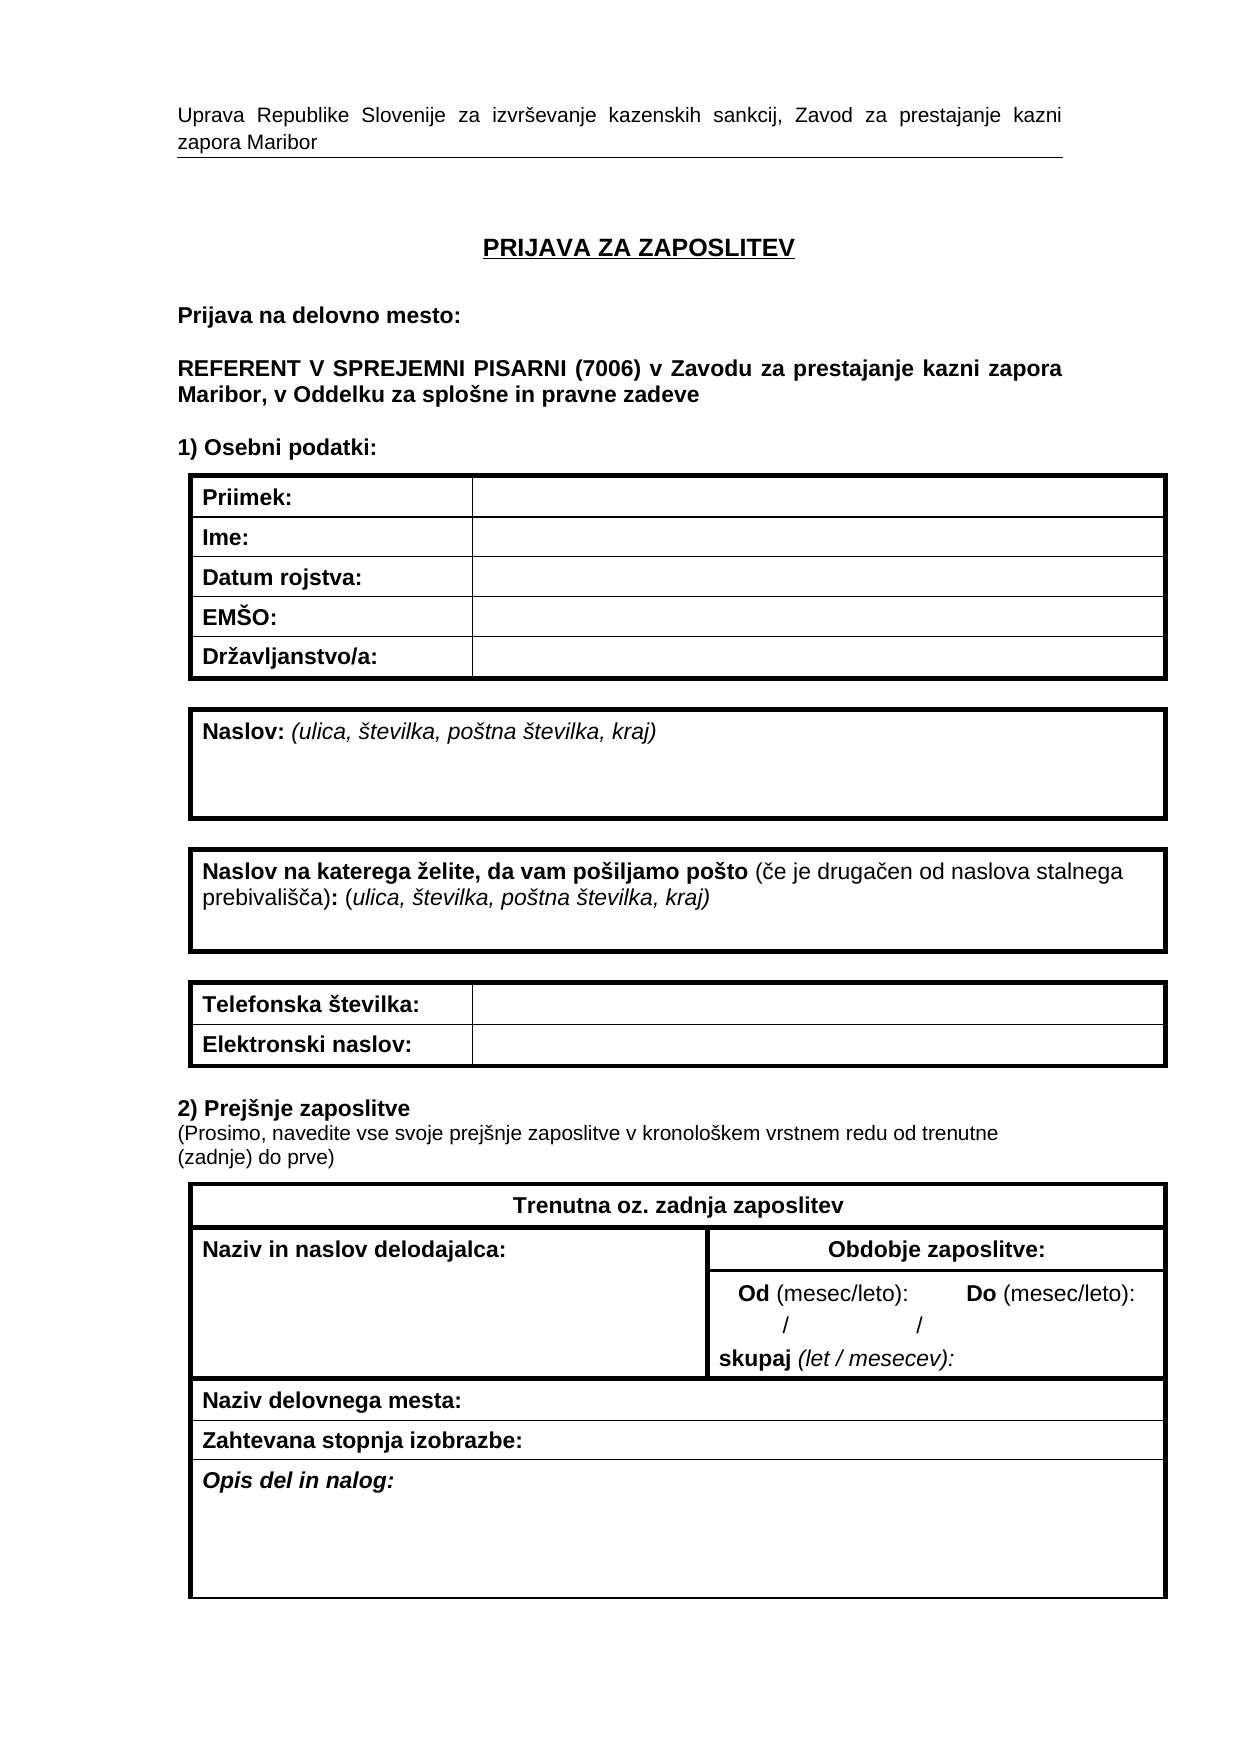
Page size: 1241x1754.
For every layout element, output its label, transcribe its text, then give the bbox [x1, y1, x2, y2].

table_cell Obdobje zaposlitve: [710, 1230, 1163, 1269]
table_cell Naziv delovnega mesta: [193, 1381, 1163, 1419]
table_cell [473, 597, 1163, 636]
text 2) Prejšnje zaposlitve [177, 1095, 1063, 1121]
text 1) Osebni podatki: [177, 434, 1063, 460]
table_cell [473, 637, 1163, 676]
table_header Trenutna oz. zadnja zaposlitev [193, 1186, 1163, 1225]
table_header Telefonska številka: [193, 985, 472, 1024]
table_header Naslov: (ulica, številka, poštna številka, kraj) [193, 712, 1163, 816]
table_header Priimek: [193, 478, 472, 516]
text (Prosimo, navedite vse svoje prejšnje zaposlitve v kronološkem vrstnem redu od trenutne (zadnje) do prve) [177, 1121, 1063, 1169]
table_cell Opis del in nalog: [193, 1460, 1163, 1597]
table_cell Ime: [193, 518, 472, 556]
table_header Naslov na katerega želite, da vam pošiljamo pošto (če je drugačen od naslova stalnega prebivališča): (ulica, številka, poštna številka, kraj) [193, 852, 1163, 949]
table_cell Zahtevana stopnja izobrazbe: [193, 1421, 1163, 1459]
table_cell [710, 1272, 1163, 1376]
table_cell Datum rojstva: [193, 557, 472, 596]
table_cell Elektronski naslov: [193, 1025, 472, 1064]
table_cell Državljanstvo/a: [193, 637, 472, 676]
table_cell [473, 518, 1163, 556]
table_header [473, 985, 1163, 1024]
text REFERENT V SPREJEMNI PISARNI (7006) v Zavodu za prestajanje kazni zapora Maribor, v Oddelku za splošne in pravne zadeve [177, 355, 1063, 408]
table_cell Naziv in naslov delodajalca: [193, 1230, 705, 1376]
table_cell [473, 557, 1163, 596]
table_cell [473, 1025, 1163, 1064]
text Prijava na delovno mesto: [177, 302, 1063, 328]
table_header [473, 478, 1163, 516]
table_cell EMŠO: [193, 597, 472, 636]
text PRIJAVA ZA ZAPOSLITEV [177, 233, 1063, 261]
